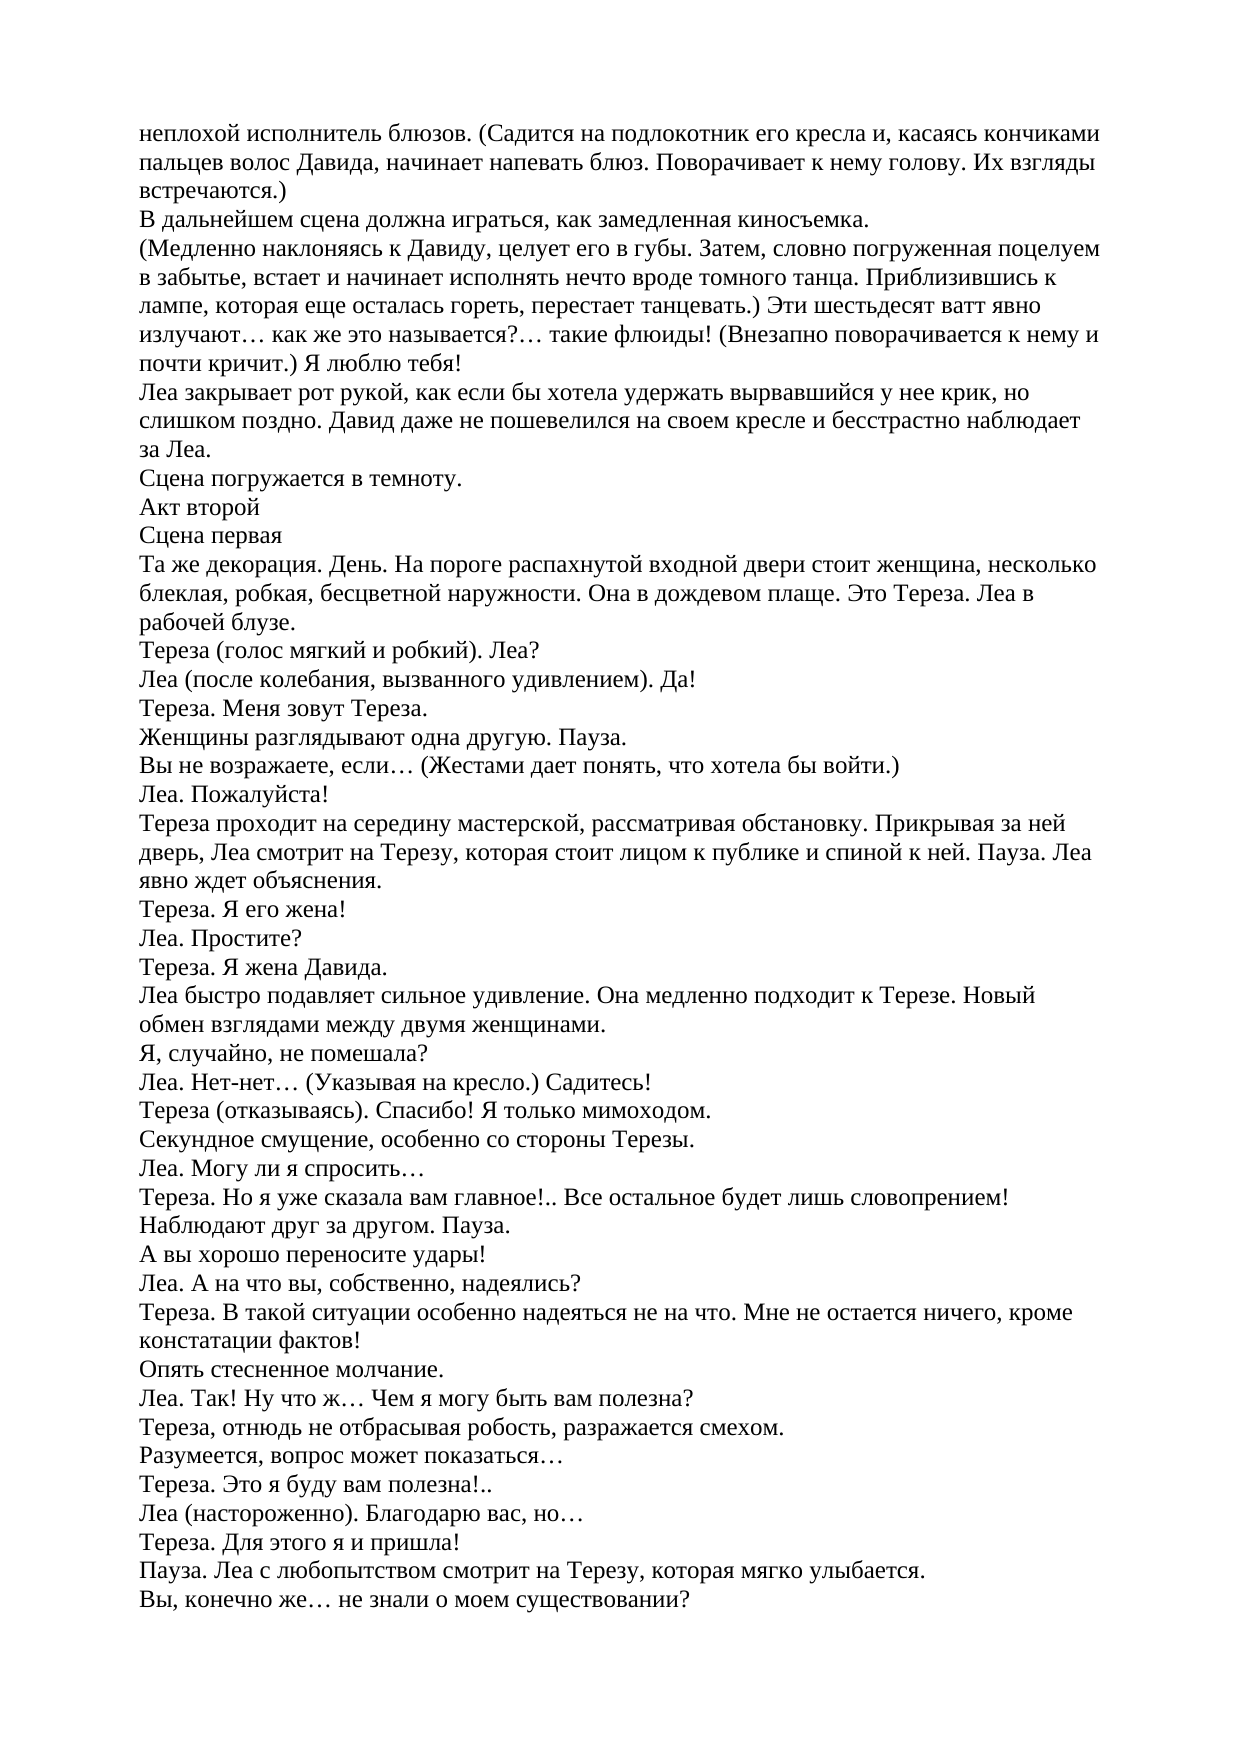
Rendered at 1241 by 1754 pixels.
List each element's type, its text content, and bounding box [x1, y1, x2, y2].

text Женщины разглядывают одна другую. Пауза. [139, 722, 1101, 751]
text Леа (настороженно). Благодарю вас, но… [139, 1498, 1101, 1527]
text Сцена погружается в темноту. [139, 463, 1101, 492]
text Тереза. Я его жена! [139, 894, 1101, 923]
text Вы, конечно же… не знали о моем существовании? [139, 1584, 1101, 1613]
text Леа (после колебания, вызванного удивлением). Да! [139, 664, 1101, 693]
text Я, случайно, не помешала? [139, 1038, 1101, 1067]
text Тереза. Для этого я и пришла! [139, 1527, 1101, 1556]
text Тереза (голос мягкий и робкий). Леа? [139, 636, 1101, 664]
text Секундное смущение, особенно со стороны Терезы. [139, 1124, 1101, 1153]
text Леа. Могу ли я спросить… [139, 1153, 1101, 1182]
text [139, 118, 1101, 204]
text Разумеется, вопрос может показаться… [139, 1441, 1101, 1469]
text А вы хорошо переносите удары! [139, 1239, 1101, 1268]
text Леа. А на что вы, собственно, надеялись? [139, 1268, 1101, 1297]
text Тереза. Я жена Давида. [139, 952, 1101, 981]
text Акт второй [139, 492, 1101, 521]
text Тереза. Но я уже сказала вам главное!.. Все остальное будет лишь словопрением! [139, 1182, 1101, 1211]
text Леа. Нет-нет… (Указывая на кресло.) Садитесь! [139, 1067, 1101, 1096]
text Пауза. Леа с любопытством смотрит на Терезу, которая мягко улыбается. [139, 1556, 1101, 1584]
text (Медленно наклоняясь к Давиду, целует его в губы. Затем, словно погруженная поцелуем в забытье, встает и начинает исполнять нечто вроде томного танца. Приблизившись к лампе, которая еще осталась гореть, перестает танцевать.) Эти шестьдесят ватт явно излучают… как же это называется?… такие флюиды! (Внезапно поворачивается к нему и почти кричит.) Я люблю тебя! [139, 233, 1101, 377]
text Вы не возражаете, если… (Жестами дает понять, что хотела бы войти.) [139, 751, 1101, 779]
text Та же декорация. День. На пороге распахнутой входной двери стоит женщина, несколько блеклая, робкая, бесцветной наружности. Она в дождевом плаще. Это Тереза. Леа в рабочей блузе. [139, 549, 1101, 636]
text Тереза. Меня зовут Тереза. [139, 693, 1101, 722]
text Леа. Так! Ну что ж… Чем я могу быть вам полезна? [139, 1383, 1101, 1412]
text Тереза проходит на середину мастерской, рассматривая обстановку. Прикрывая за ней дверь, Леа смотрит на Терезу, которая стоит лицом к публике и спиной к ней. Пауза. Леа явно ждет объяснения. [139, 808, 1101, 894]
text В дальнейшем сцена должна играться, как замедленная киносъемка. [139, 204, 1101, 233]
text Тереза. В такой ситуации особенно надеяться не на что. Мне не остается ничего, кроме констатации фактов! [139, 1297, 1101, 1354]
text Тереза, отнюдь не отбрасывая робость, разражается смехом. [139, 1412, 1101, 1441]
text Леа. Простите? [139, 923, 1101, 952]
text Наблюдают друг за другом. Пауза. [139, 1211, 1101, 1239]
text Леа быстро подавляет сильное удивление. Она медленно подходит к Терезе. Новый обмен взглядами между двумя женщинами. [139, 981, 1101, 1038]
text Тереза (отказываясь). Спасибо! Я только мимоходом. [139, 1096, 1101, 1124]
text Леа закрывает рот рукой, как если бы хотела удержать вырвавшийся у нее крик, но слишком поздно. Давид даже не пошевелился на своем кресле и бесстрастно наблюдает за Леа. [139, 377, 1101, 463]
text Тереза. Это я буду вам полезна!.. [139, 1469, 1101, 1498]
text Опять стесненное молчание. [139, 1354, 1101, 1383]
text Сцена первая [139, 521, 1101, 549]
text Леа. Пожалуйста! [139, 779, 1101, 808]
